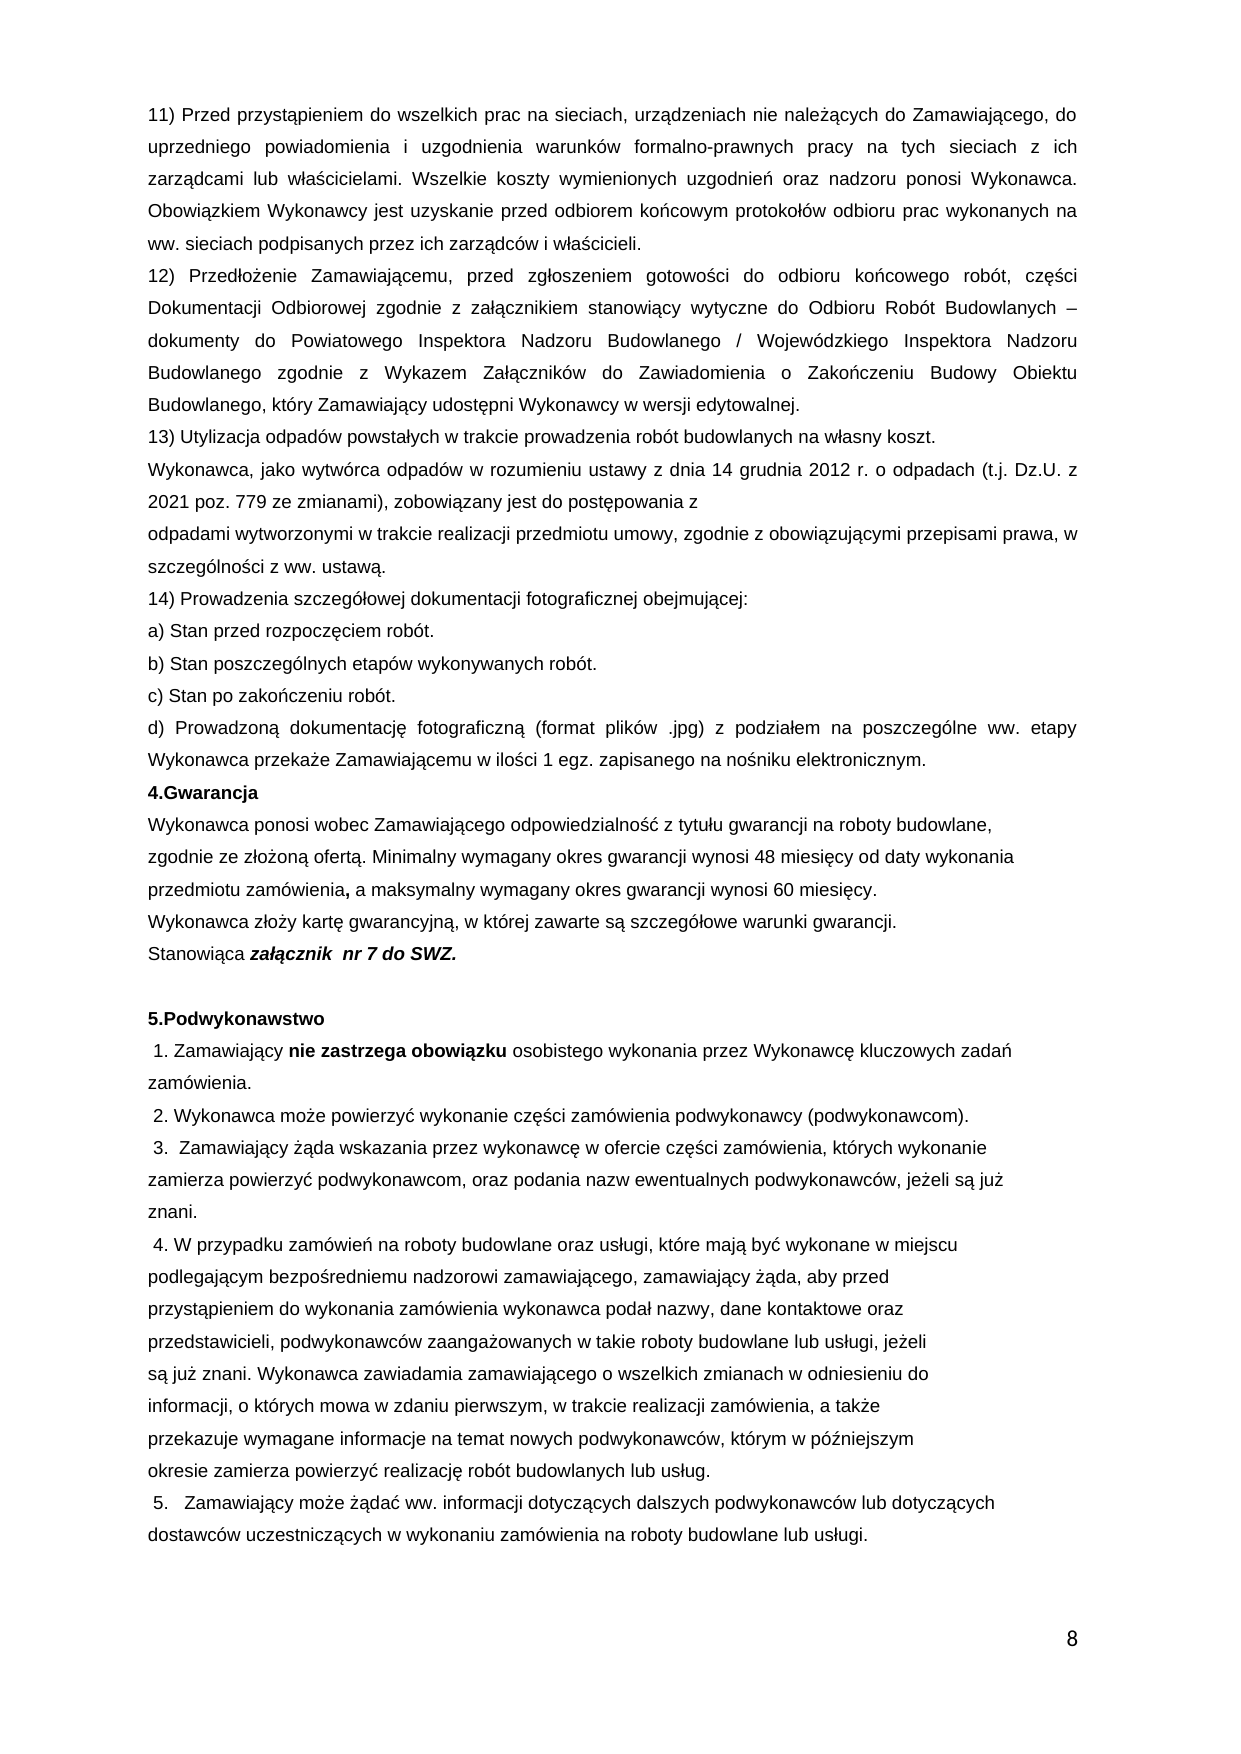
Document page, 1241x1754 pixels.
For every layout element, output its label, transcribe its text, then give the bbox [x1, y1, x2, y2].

text Stanowiąca załącznik nr 7 do SWZ. [148, 943, 1078, 964]
text 5. Zamawiający może żądać ww. informacji dotyczących dalszych podwykonawców lub dotyczących [148, 1492, 1078, 1513]
text 11) Przed przystąpieniem do wszelkich prac na sieciach, urządzeniach nie należących do Zamawiającego, do uprzedniego powiadomienia i uzgodnienia warunków formalno-prawnych pracy na tych sieciach z ich zarządcami lub właścicielami. Wszelkie koszty wymienionych uzgodnień oraz nadzoru ponosi Wykonawca. Obowiązkiem Wykonawcy jest uzyskanie przed odbiorem końcowym protokołów odbioru prac wykonanych na ww. sieciach podpisanych przez ich zarządców i właścicieli. [148, 103, 1078, 254]
text okresie zamierza powierzyć realizację robót budowlanych lub usług. [148, 1460, 1078, 1481]
text przekazuje wymagane informacje na temat nowych podwykonawców, którym w późniejszym [148, 1427, 1078, 1449]
text b) Stan poszczególnych etapów wykonywanych robót. [148, 652, 1078, 674]
text 3. Zamawiający żąda wskazania przez wykonawcę w ofercie części zamówienia, których wykonanie [148, 1137, 1078, 1158]
text Wykonawca ponosi wobec Zamawiającego odpowiedzialność z tytułu gwarancji na roboty budowlane, [148, 814, 1078, 835]
text przedmiotu zamówienia, a maksymalny wymagany okres gwarancji wynosi 60 miesięcy. [148, 878, 1078, 900]
text c) Stan po zakończeniu robót. [148, 685, 1078, 706]
text 1. Zamawiający nie zastrzega obowiązku osobistego wykonania przez Wykonawcę kluczowych zadań [148, 1040, 1078, 1061]
text są już znani. Wykonawca zawiadamia zamawiającego o wszelkich zmianach w odniesieniu do [148, 1363, 1078, 1384]
text 13) Utylizacja odpadów powstałych w trakcie prowadzenia robót budowlanych na własny koszt. [148, 426, 1078, 448]
text dostawców uczestniczących w wykonaniu zamówienia na roboty budowlane lub usługi. [148, 1524, 1078, 1546]
text Wykonawca, jako wytwórca odpadów w rozumieniu ustawy z dnia 14 grudnia 2012 r. o odpadach (t.j. Dz.U. z 2021 poz. 779 ze zmianami), zobowiązany jest do postępowania z [148, 459, 1078, 512]
text zamówienia. [148, 1072, 1078, 1094]
text Wykonawca złoży kartę gwarancyjną, w której zawarte są szczegółowe warunki gwarancji. [148, 911, 1078, 932]
text d) Prowadzoną dokumentację fotograficzną (format plików .jpg) z podziałem na poszczególne ww. etapy Wykonawca przekaże Zamawiającemu w ilości 1 egz. zapisanego na nośniku elektronicznym. [148, 717, 1078, 771]
text 2. Wykonawca może powierzyć wykonanie części zamówienia podwykonawcy (podwykonawcom). [148, 1104, 1078, 1126]
text przystąpieniem do wykonania zamówienia wykonawca podał nazwy, dane kontaktowe oraz [148, 1298, 1078, 1320]
text zamierza powierzyć podwykonawcom, oraz podania nazw ewentualnych podwykonawców, jeżeli są już [148, 1169, 1078, 1191]
text a) Stan przed rozpoczęciem robót. [148, 620, 1078, 642]
text 14) Prowadzenia szczegółowej dokumentacji fotograficznej obejmującej: [148, 588, 1078, 609]
text 12) Przedłożenie Zamawiającemu, przed zgłoszeniem gotowości do odbioru końcowego robót, części Dokumentacji Odbiorowej zgodnie z załącznikiem stanowiący wytyczne do Odbioru Robót Budowlanych – dokumenty do Powiatowego Inspektora Nadzoru Budowlanego / Wojewódzkiego Inspektora Nadzoru Budowlanego zgodnie z Wykazem Załączników do Zawiadomienia o Zakończeniu Budowy Obiektu Budowlanego, który Zamawiający udostępni Wykonawcy w wersji edytowalnej. [148, 265, 1078, 416]
text przedstawicieli, podwykonawców zaangażowanych w takie roboty budowlane lub usługi, jeżeli [148, 1331, 1078, 1352]
text 4. W przypadku zamówień na roboty budowlane oraz usługi, które mają być wykonane w miejscu [148, 1234, 1078, 1255]
text 4.Gwarancja [148, 782, 1078, 803]
text 5.Podwykonawstwo [148, 1008, 1078, 1029]
text zgodnie ze złożoną ofertą. Minimalny wymagany okres gwarancji wynosi 48 miesięcy od daty wykonania [148, 846, 1078, 868]
text odpadami wytworzonymi w trakcie realizacji przedmiotu umowy, zgodnie z obowiązującymi przepisami prawa, w szczególności z ww. ustawą. [148, 523, 1078, 577]
text informacji, o których mowa w zdaniu pierwszym, w trakcie realizacji zamówienia, a także [148, 1395, 1078, 1417]
text znani. [148, 1201, 1078, 1223]
text podlegającym bezpośredniemu nadzorowi zamawiającego, zamawiający żąda, aby przed [148, 1266, 1078, 1287]
